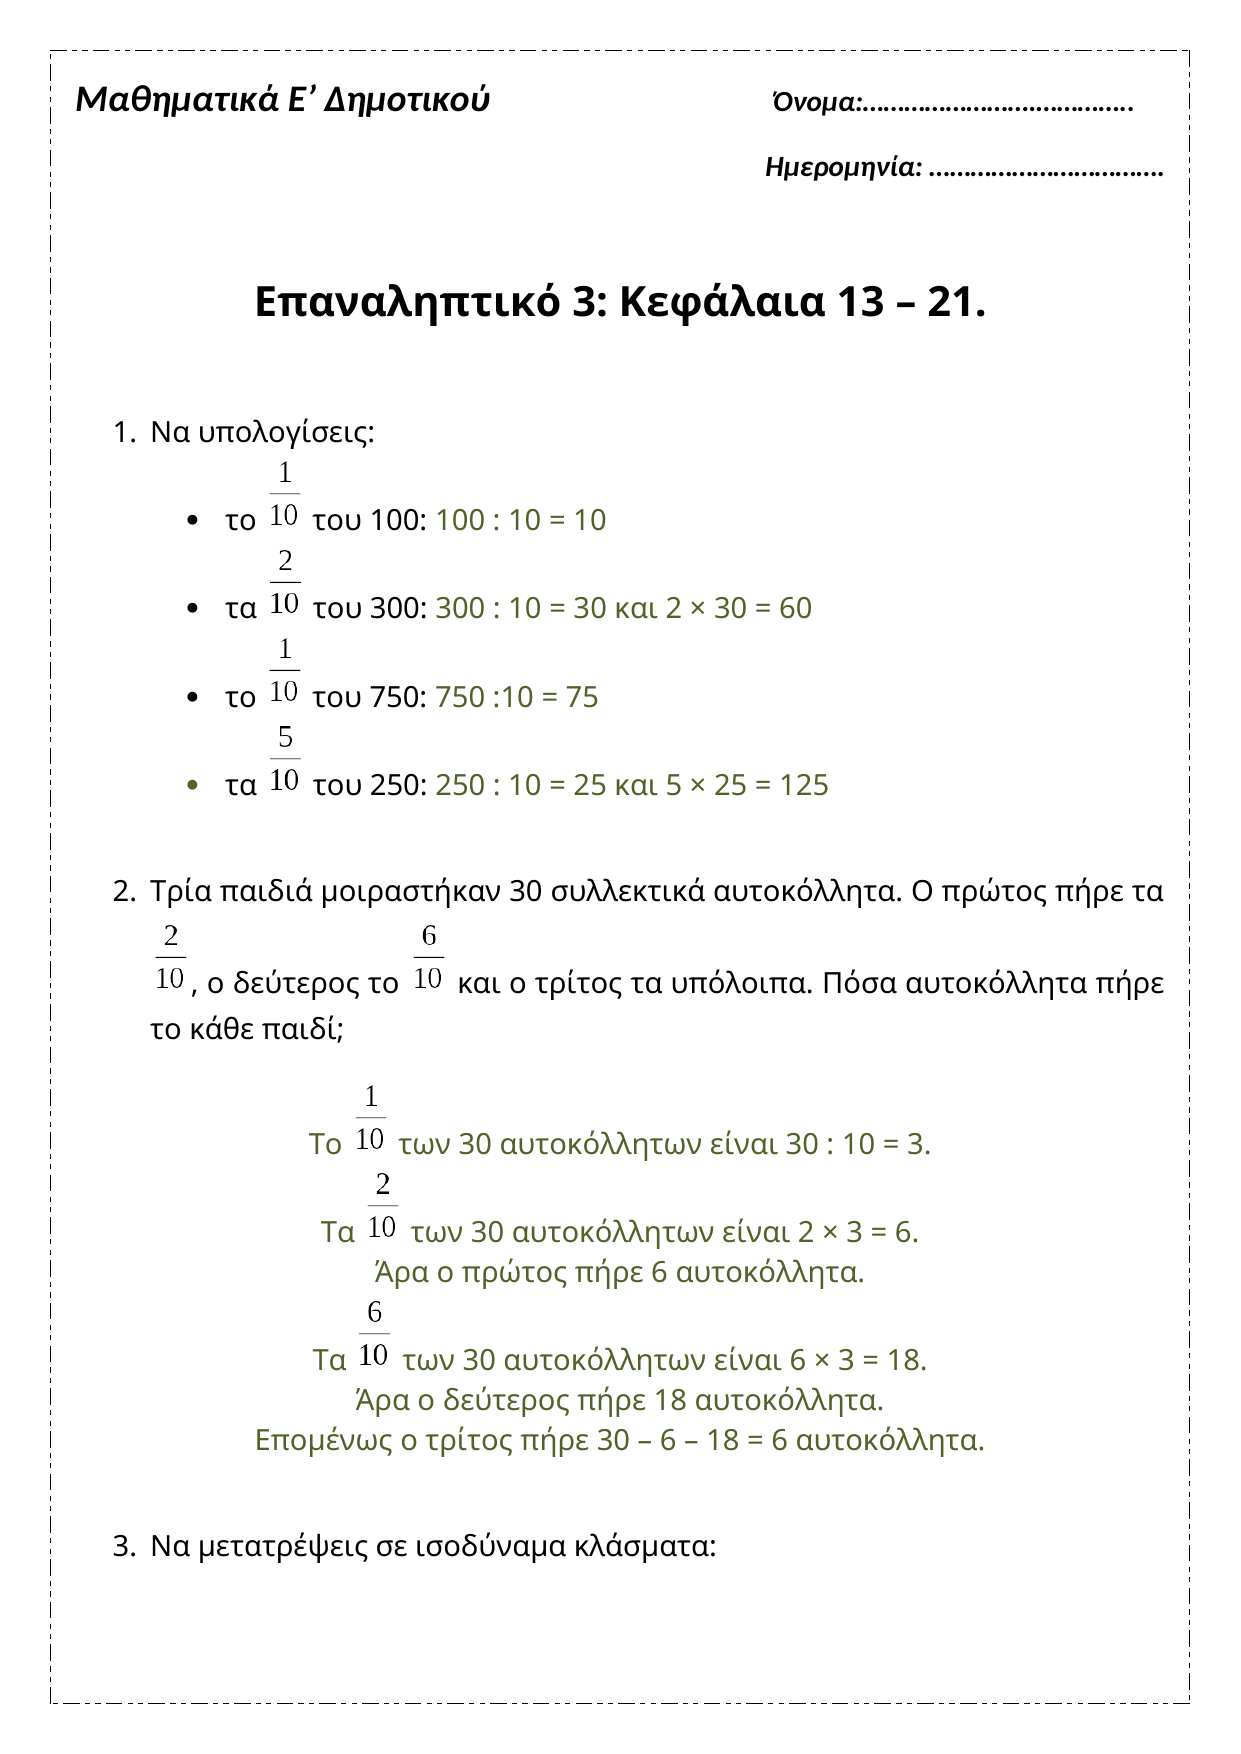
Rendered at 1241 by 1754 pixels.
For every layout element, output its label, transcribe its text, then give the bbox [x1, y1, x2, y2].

list το του 750: 750 :10 = 75 [187, 627, 1165, 716]
text Το των 30 αυτοκόλλητων είναι 30 : 10 = 3. [75, 1075, 1165, 1163]
text Επομένως ο τρίτος πήρε 30 – 6 – 18 = 6 αυτοκόλλητα. [75, 1419, 1165, 1458]
text Άρα ο δεύτερος πήρε 18 αυτοκόλλητα. [75, 1379, 1165, 1419]
list τα του 300: 300 : 10 = 30 και 2 × 30 = 60 [187, 539, 1165, 627]
text Τα των 30 αυτοκόλλητων είναι 2 × 3 = 6. [75, 1163, 1165, 1251]
list τα του 250: 250 : 10 = 25 και 5 × 25 = 125 [187, 716, 1165, 804]
list Να μετατρέψεις σε ισοδύναμα κλάσματα: [112, 1525, 1165, 1564]
text Επαναληπτικό 3: Κεφάλαια 13 – 21. [75, 272, 1165, 329]
list Να υπολογίσεις: [112, 411, 1165, 451]
text Τα των 30 αυτοκόλλητων είναι 6 × 3 = 18. [75, 1291, 1165, 1379]
list το του 100: 100 : 10 = 10 [187, 451, 1165, 539]
text Άρα ο πρώτος πήρε 6 αυτοκόλλητα. [75, 1251, 1165, 1291]
text Ημερομηνία: ……………………………. [75, 148, 1165, 184]
text Μαθηματικά E’ Δημοτικού Όνομα:…………………….………….. [75, 75, 1165, 121]
list Τρία παιδιά μοιραστήκαν 30 συλλεκτικά αυτοκόλλητα. Ο πρώτος πήρε τα , ο δεύτερος το και ο τρίτος τα υπόλοιπα. Πόσα αυτοκόλλητα πήρε το κάθε παιδί; [112, 870, 1165, 1048]
